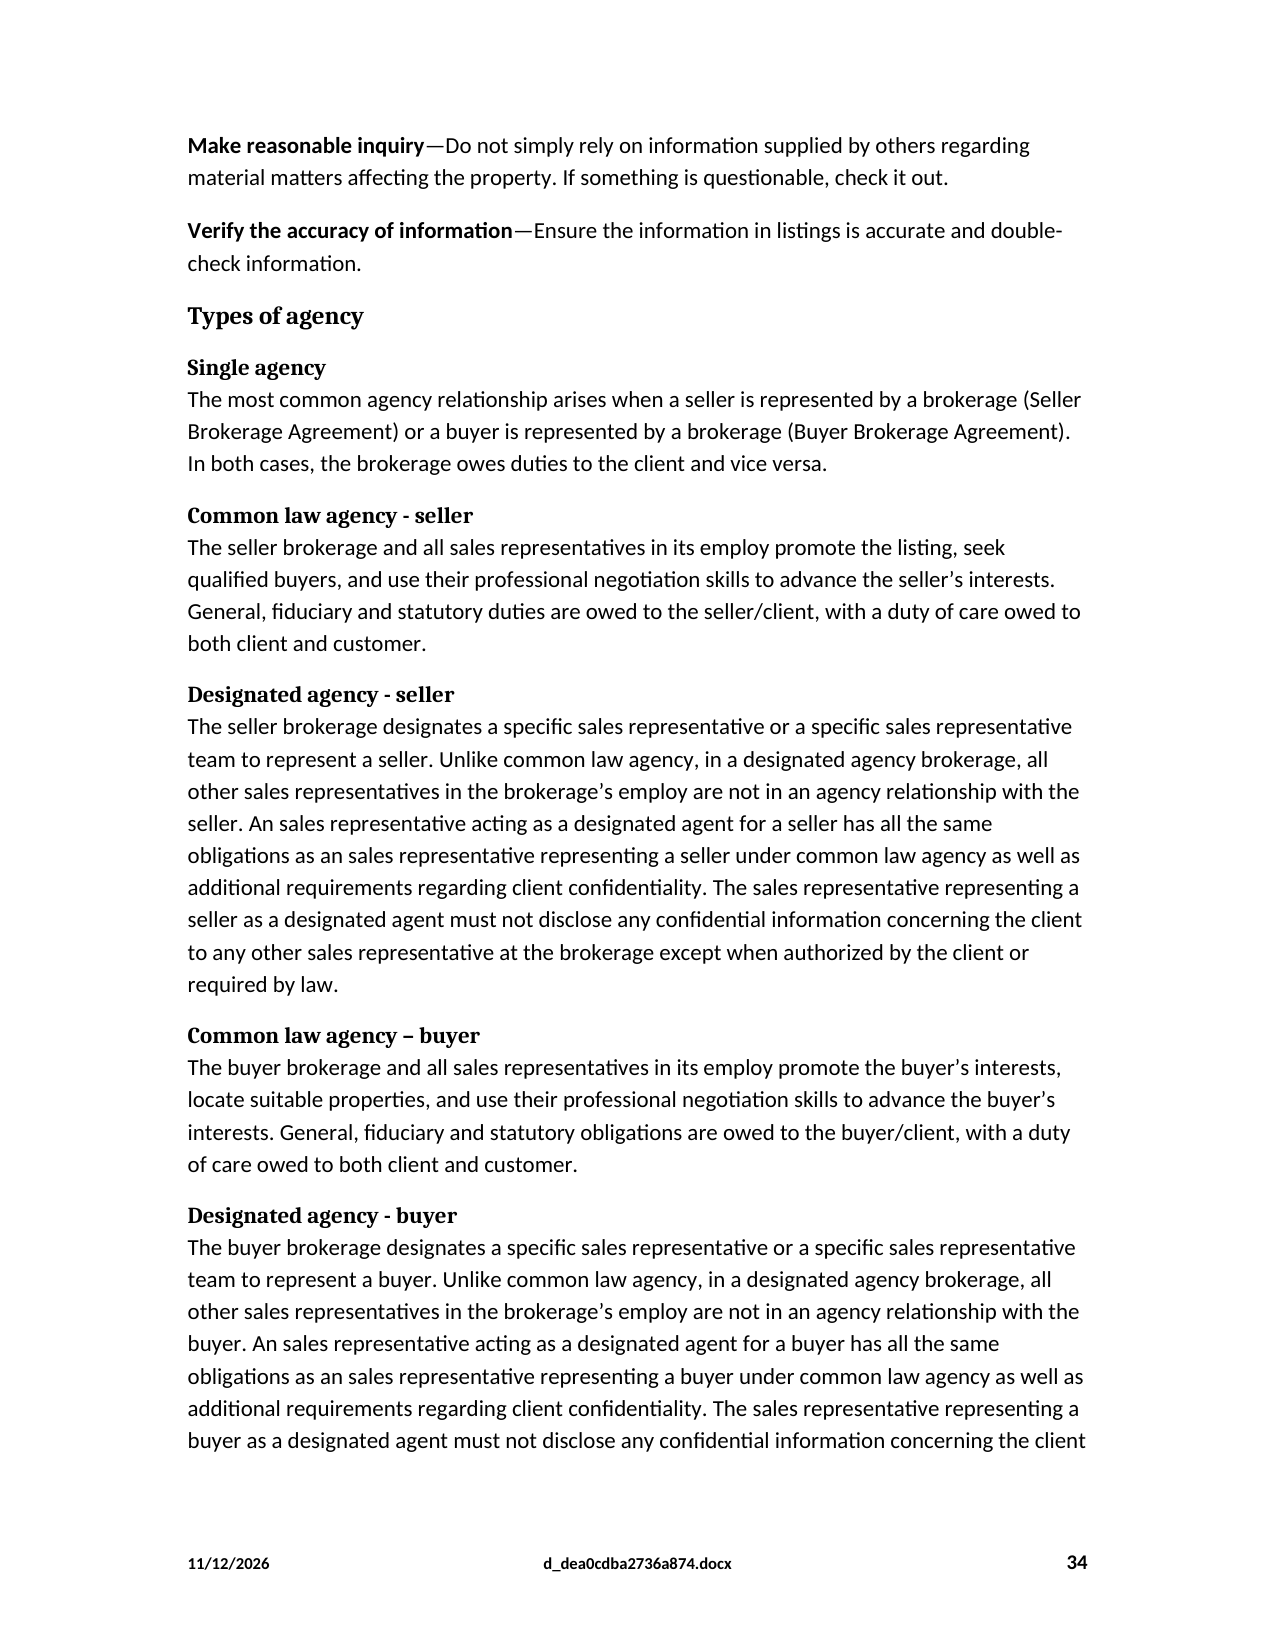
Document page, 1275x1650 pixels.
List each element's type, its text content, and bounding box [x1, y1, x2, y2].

subtitle Designated agency - seller [187, 682, 1087, 709]
subtitle Types of agency [187, 302, 1087, 330]
subtitle Single agency [187, 355, 1087, 381]
subtitle Common law agency – buyer [187, 1023, 1087, 1049]
text The buyer brokerage and all sales representatives in its employ promote the buyer’s interests, locate suitable properties, and use their professional negotiation skills to advance the buyer’s interests. General, fiduciary and statutory obligations are owed to the buyer/client, with a duty of care owed to both client and customer. [187, 1053, 1087, 1178]
text The seller brokerage designates a specific sales representative or a specific sales representative team to represent a seller. Unlike common law agency, in a designated agency brokerage, all other sales representatives in the brokerage’s employ are not in an agency relationship with the seller. An sales representative acting as a designated agent for a seller has all the same obligations as an sales representative representing a seller under common law agency as well as additional requirements regarding client confidentiality. The sales representative representing a seller as a designated agent must not disclose any confidential information concerning the client to any other sales representative at the brokerage except when authorized by the client or required by law. [187, 712, 1087, 998]
text Verify the accuracy of information—Ensure the information in listings is accurate and double-check information. [187, 216, 1087, 277]
text The most common agency relationship arises when a seller is represented by a brokerage (Seller Brokerage Agreement) or a buyer is represented by a brokerage (Buyer Brokerage Agreement). In both cases, the brokerage owes duties to the client and vice versa. [187, 385, 1087, 477]
text The seller brokerage and all sales representatives in its employ promote the listing, seek qualified buyers, and use their professional negotiation skills to advance the seller’s interests. General, fiduciary and statutory duties are owed to the seller/client, with a duty of care owed to both client and customer. [187, 533, 1087, 657]
text Make reasonable inquiry—Do not simply rely on information supplied by others regarding material matters affecting the property. If something is questionable, check it out. [187, 131, 1087, 191]
subtitle Common law agency - seller [187, 502, 1087, 529]
subtitle Designated agency - buyer [187, 1203, 1087, 1229]
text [187, 1233, 1087, 1454]
